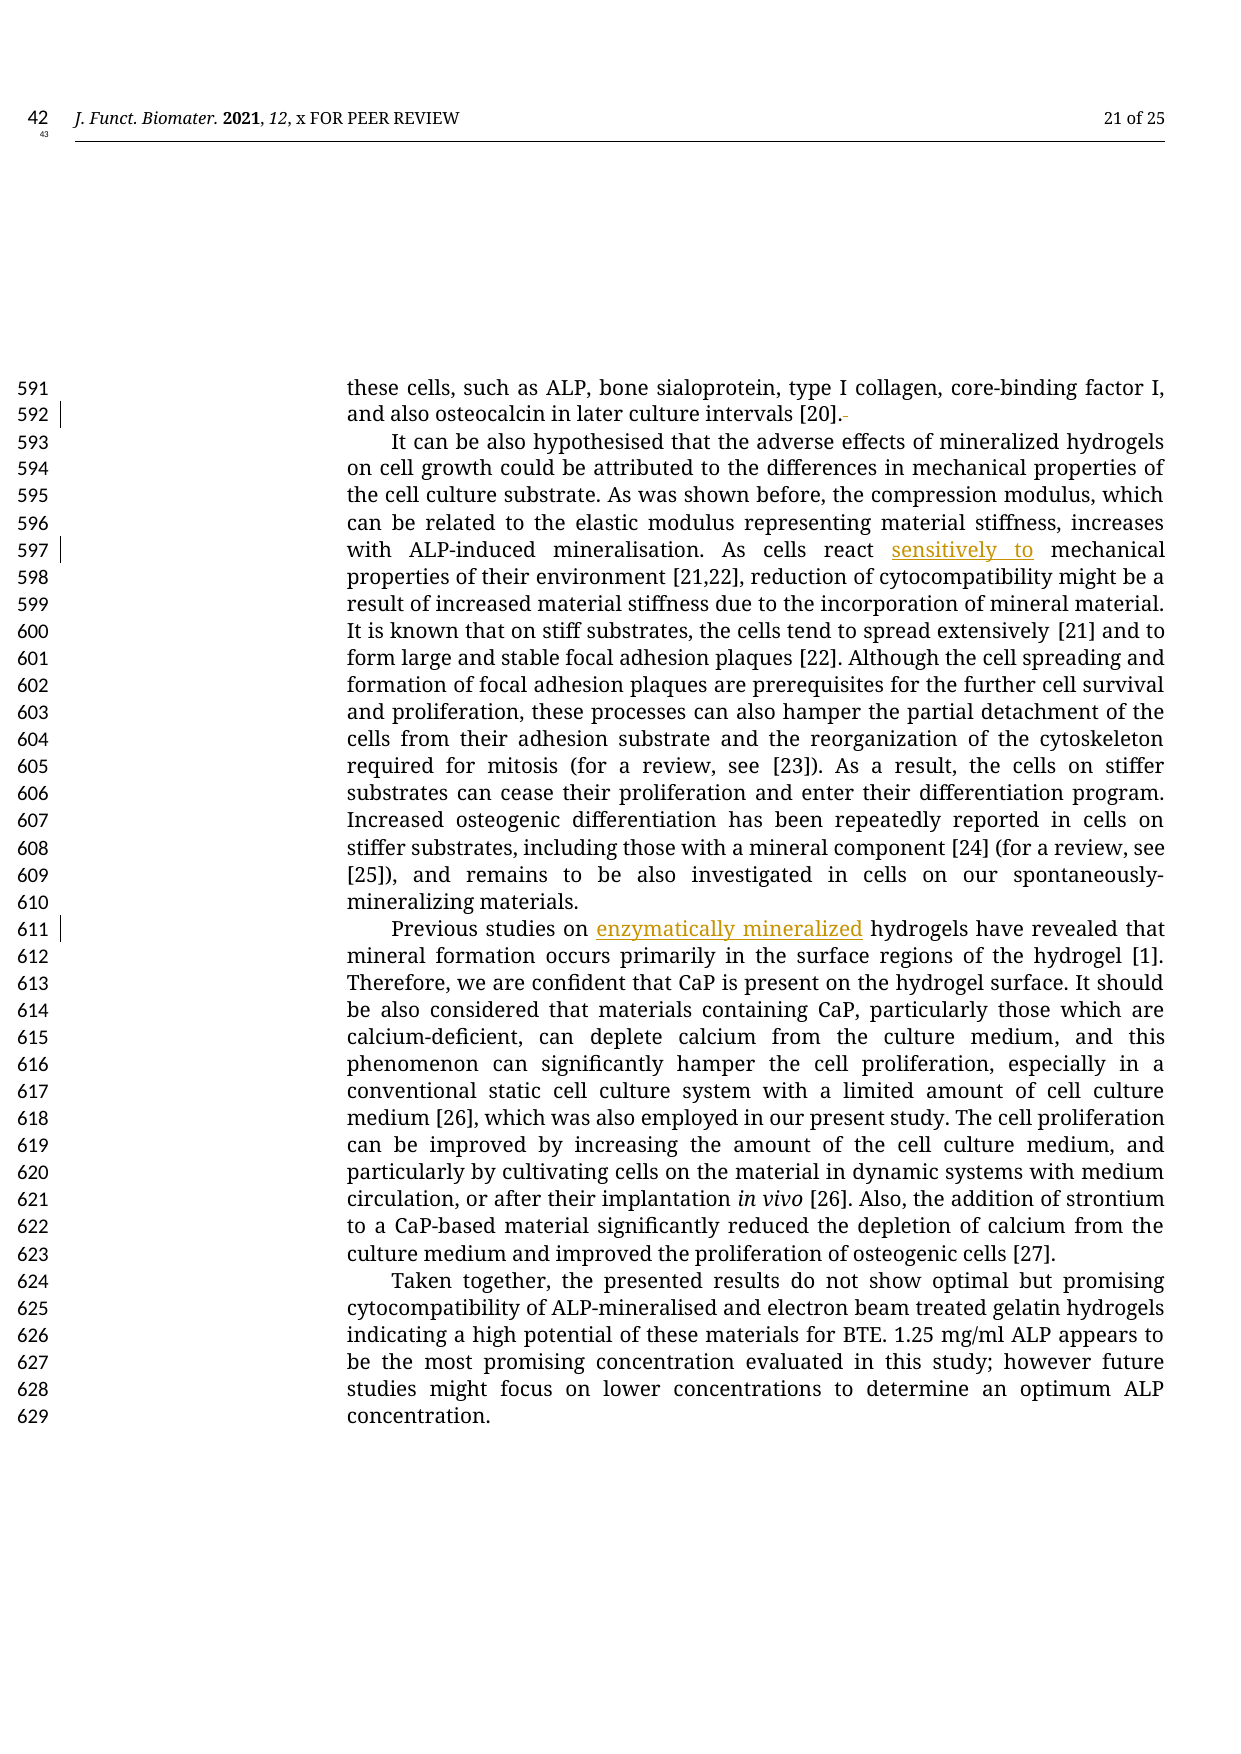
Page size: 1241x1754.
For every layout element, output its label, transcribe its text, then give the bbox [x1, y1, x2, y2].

text Previous studies on hydrogels have revealed that mineral formation occurs primarily in the surface regions of the hydrogel [1]. Therefore, we are confident that CaP is present on the hydrogel surface. It should be also considered that materials containing CaP, particularly those which are calcium-deficient, can deplete calcium from the culture medium, and this phenomenon can significantly hamper the cell proliferation, especially in a conventional static cell culture system with a limited amount of cell culture medium [26], which was also employed in our present study. The cell proliferation can be improved by increasing the amount of the cell culture medium, and particularly by cultivating cells on the material in dynamic systems with medium circulation, or after their implantation in vivo [26]. Also, the addition of strontium to a CaP-based material significantly reduced the depletion of calcium from the culture medium and improved the proliferation of osteogenic cells [27]. [347, 915, 1165, 1267]
text It can be also hypothesised that the adverse effects of mineralized hydrogels on cell growth could be attributed to the differences in mechanical properties of the cell culture substrate. As was shown before, the compression modulus, which can be related to the elastic modulus representing material stiffness, increases with ALP-induced mineralisation. As cells react mechanical properties of their environment [21,22], reduction of cytocompatibility might be a result of increased material stiffness due to the incorporation of mineral material. It is known that on stiff substrates, the cells tend to spread extensively [21] and to form large and stable focal adhesion plaques [22]. Although the cell spreading and formation of focal adhesion plaques are prerequisites for the further cell survival and proliferation, these processes can also hamper the partial detachment of the cells from their adhesion substrate and the reorganization of the cytoskeleton required for mitosis (for a review, see [23]). As a result, the cells on stiffer substrates can cease their proliferation and enter their differentiation program. Increased osteogenic differentiation has been repeatedly reported in cells on stiffer substrates, including those with a mineral component [24] (for a review, see [25]), and remains to be also investigated in cells on our spontaneously-mineralizing materials. [347, 428, 1165, 915]
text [347, 374, 1165, 428]
text Taken together, the presented results do not show optimal but promising cytocompatibility of ALP-mineralised and electron beam treated gelatin hydrogels indicating a high potential of these materials for BTE. 1.25 mg/ml ALP appears to be the most promising concentration evaluated in this study; however future studies might focus on lower concentrations to determine an optimum ALP concentration. [347, 1267, 1165, 1429]
